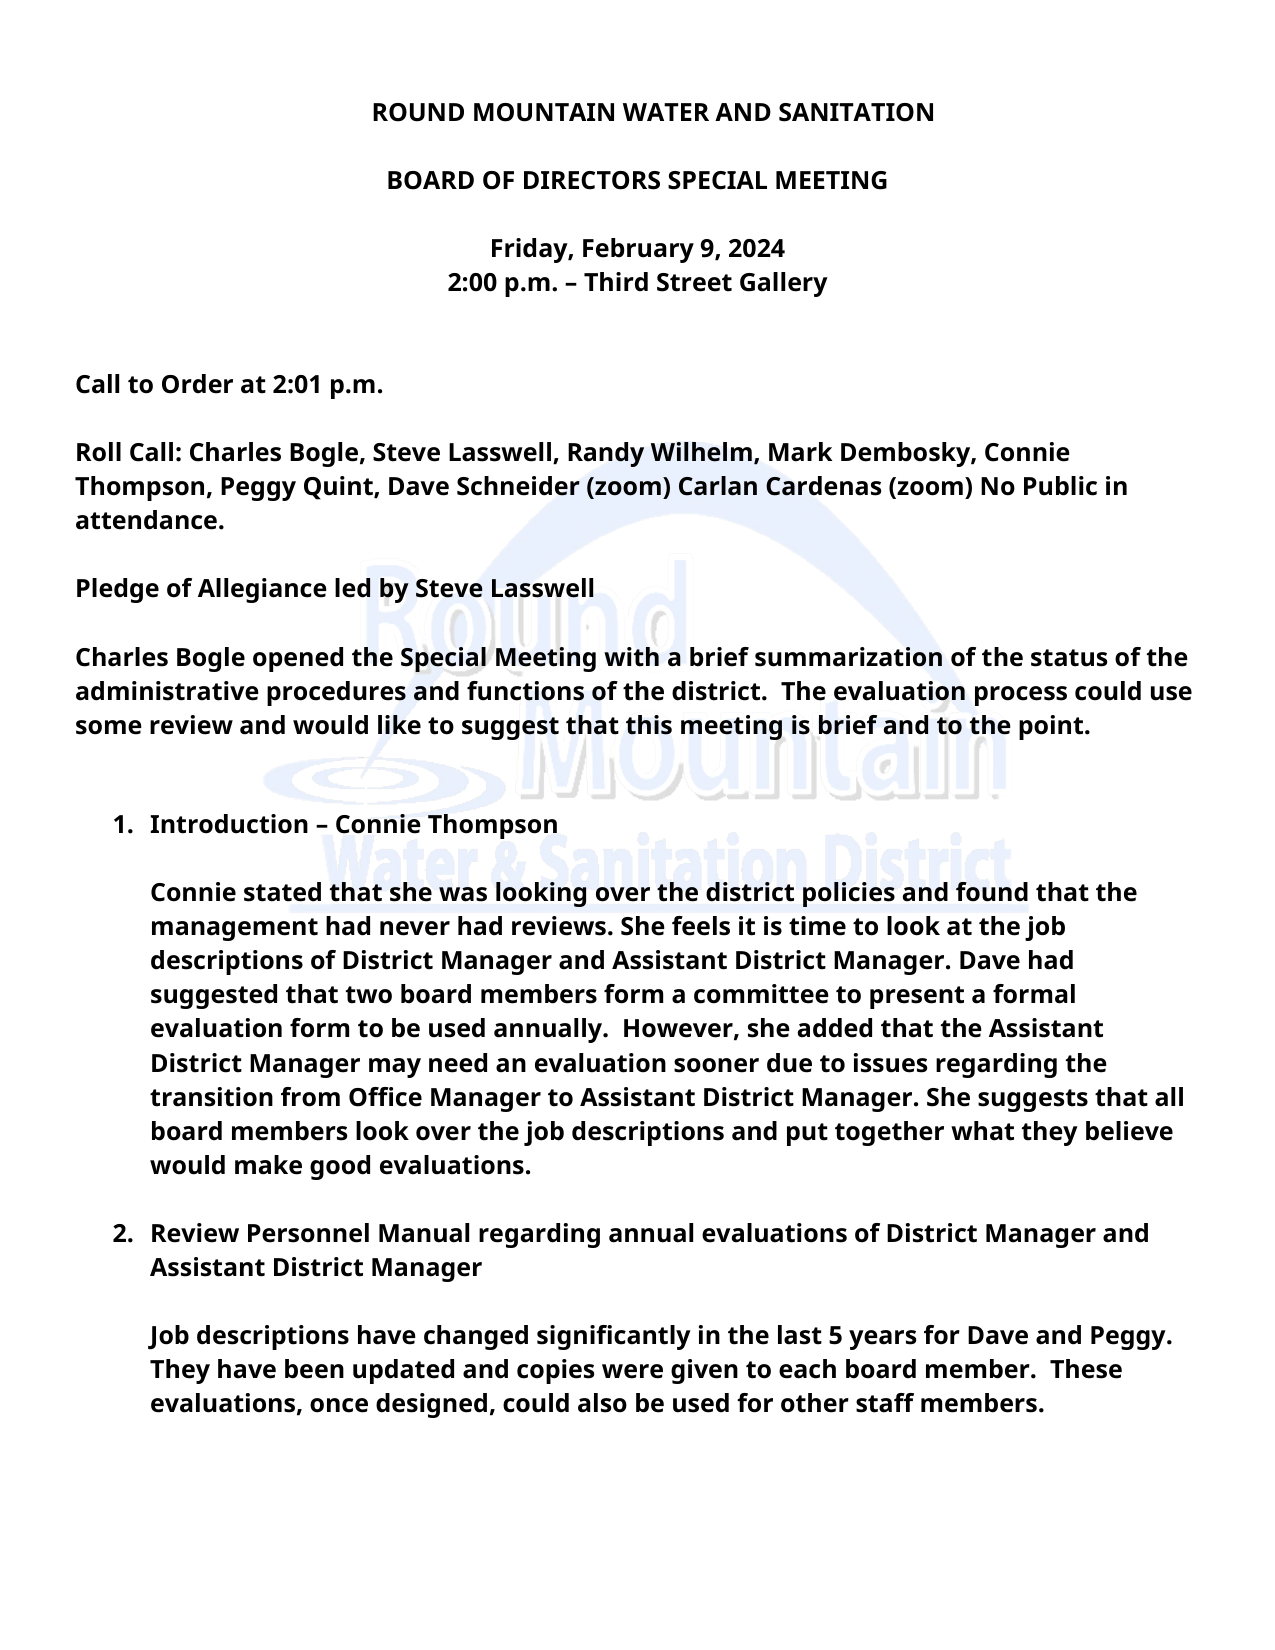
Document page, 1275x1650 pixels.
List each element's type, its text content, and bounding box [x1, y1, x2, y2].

text Connie stated that she was looking over the district policies and found that the management had never had reviews. She feels it is time to look at the job descriptions of District Manager and Assistant District Manager. Dave had suggested that two board members form a committee to present a formal evaluation form to be used annually. However, she added that the Assistant District Manager may need an evaluation sooner due to issues regarding the transition from Office Manager to Assistant District Manager. She suggests that all board members look over the job descriptions and put together what they believe would make good evaluations. [150, 875, 1200, 1181]
list Introduction – Connie Thompson [112, 807, 1200, 841]
text Call to Order at 2:01 p.m. [75, 367, 1200, 401]
text ROUND MOUNTAIN WATER AND SANITATION [225, 94, 1200, 128]
text Charles Bogle opened the Special Meeting with a brief summarization of the status of the administrative procedures and functions of the district. The evaluation process could use some review and would like to suggest that this meeting is brief and to the point. [75, 639, 1200, 741]
text Roll Call: Charles Bogle, Steve Lasswell, Randy Wilhelm, Mark Dembosky, Connie Thompson, Peggy Quint, Dave Schneider (zoom) Carlan Cardenas (zoom) No Public in attendance. [75, 435, 1200, 537]
text Pledge of Allegiance led by Steve Lasswell [75, 571, 1200, 605]
text 2:00 p.m. – Third Street Gallery [75, 264, 1200, 299]
text Friday, February 9, 2024 [75, 231, 1200, 264]
text BOARD OF DIRECTORS SPECIAL MEETING [75, 162, 1200, 196]
text They have been updated and copies were given to each board member. These evaluations, once designed, could also be used for other staff members. [150, 1352, 1200, 1420]
list Review Personnel Manual regarding annual evaluations of District Manager and Assistant District Manager [112, 1216, 1200, 1284]
text Job descriptions have changed significantly in the last 5 years for Dave and Peggy. [150, 1318, 1200, 1352]
